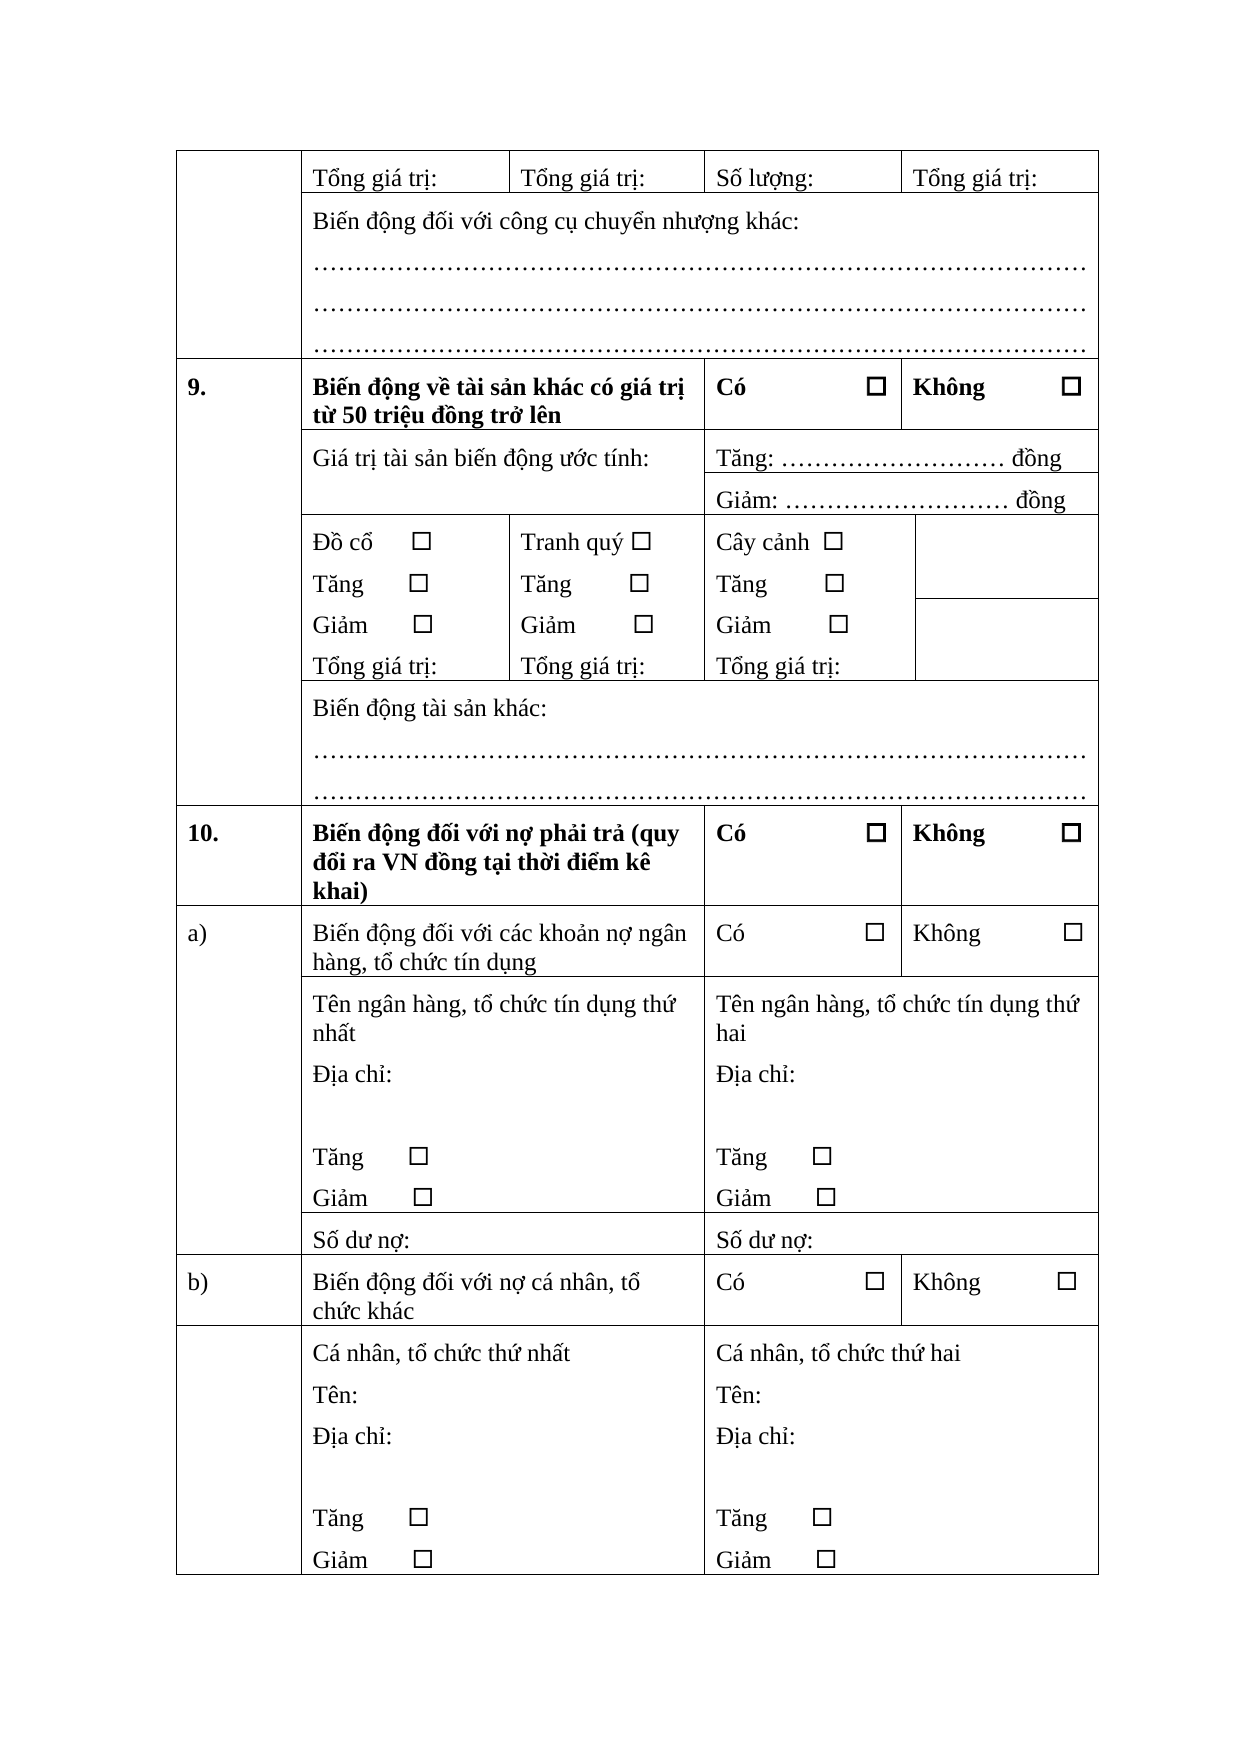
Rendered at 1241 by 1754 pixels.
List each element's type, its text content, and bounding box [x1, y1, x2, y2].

table_cell b) [177, 1255, 301, 1325]
table_cell Đồ cổ Tăng Giảm Tổng giá trị: [302, 515, 509, 680]
table_cell 10. [177, 806, 301, 904]
table_cell Biến động tài sản khác: ………………………………………………………………………………… ………………………………………………………………………………… [302, 681, 1098, 805]
table_cell Có [705, 1255, 901, 1325]
table_cell [916, 515, 1098, 597]
table_cell [916, 599, 1098, 680]
table_cell Biến động đối với công cụ chuyển nhượng khác: ………………………………………………………………………………… ………………………………………………………………………………… ………………………………………………………………………………… [302, 193, 1098, 358]
table_cell Tăng: ……………………… đồng [705, 430, 1098, 472]
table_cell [302, 151, 509, 192]
table_cell Không [902, 359, 1098, 429]
table_cell Cây cảnh Tăng Giảm Tổng giá trị: [705, 515, 915, 680]
table_cell Không [902, 806, 1098, 904]
table_cell Giá trị tài sản biến động ước tính: [302, 430, 704, 514]
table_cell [705, 151, 901, 192]
table_cell Tranh quý Tăng Giảm Tổng giá trị: [510, 515, 704, 680]
table_cell Số dư nợ: [705, 1213, 1098, 1254]
table_cell Có [705, 906, 901, 976]
table_cell Tên ngân hàng, tổ chức tín dụng thứ hai Địa chỉ: Tăng Giảm [705, 977, 1098, 1212]
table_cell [510, 151, 704, 192]
table_cell 9. [177, 359, 301, 805]
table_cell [705, 1326, 1098, 1573]
table_cell Số dư nợ: [302, 1213, 704, 1254]
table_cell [302, 1326, 704, 1573]
table_cell Tên ngân hàng, tổ chức tín dụng thứ nhất Địa chỉ: Tăng Giảm [302, 977, 704, 1212]
table_cell [177, 1326, 301, 1573]
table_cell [902, 151, 1098, 192]
table_cell Biến động đối với nợ phải trả (quy đổi ra VN đồng tại thời điểm kê khai) [302, 806, 704, 904]
table_cell Biến động đối với nợ cá nhân, tổ chức khác [302, 1255, 704, 1325]
table_cell Có [705, 806, 901, 904]
table_cell Không [902, 906, 1098, 976]
table_cell Có [705, 359, 901, 429]
table_cell Biến động về tài sản khác có giá trị từ 50 triệu đồng trở lên [302, 359, 704, 429]
table_cell a) [177, 906, 301, 1254]
table_cell Không [902, 1255, 1098, 1325]
table_cell Biến động đối với các khoản nợ ngân hàng, tổ chức tín dụng [302, 906, 704, 976]
table_cell Giảm: ……………………… đồng [705, 473, 1098, 514]
